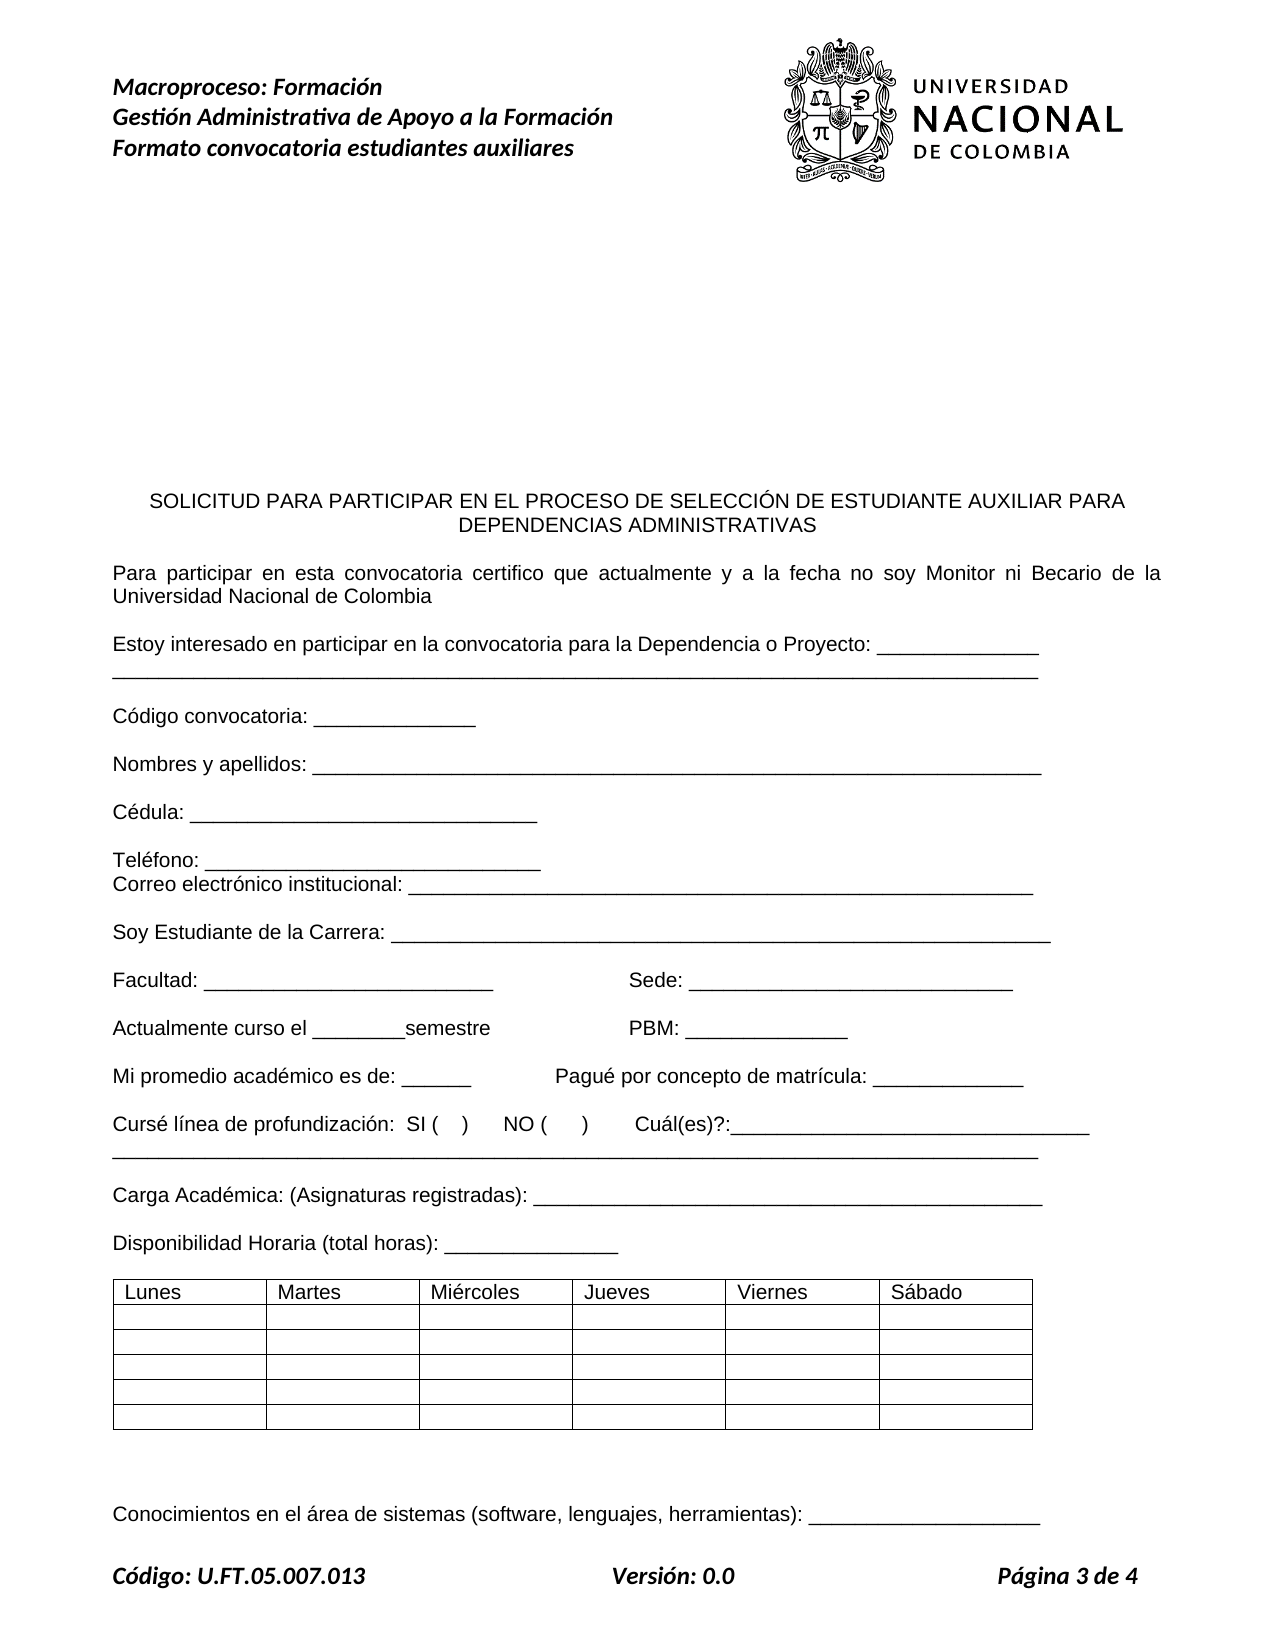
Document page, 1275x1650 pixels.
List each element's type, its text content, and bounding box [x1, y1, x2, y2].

table_cell [114, 1330, 266, 1354]
text Correo electrónico institucional: ______________________________________________________ [112, 872, 1162, 896]
text Para participar en esta convocatoria certifico que actualmente y a la fecha no soy Monitor ni Becario de la Universidad Nacional de Colombia [112, 560, 1162, 608]
table_cell [267, 1305, 419, 1329]
text Facultad: _________________________ Sede: ____________________________ [112, 968, 1162, 992]
table_cell [880, 1380, 1032, 1404]
text Código convocatoria: ______________ [112, 704, 1162, 728]
table_cell [573, 1380, 725, 1404]
table_cell [114, 1405, 266, 1429]
text Cursé línea de profundización: SI ( ) NO ( ) Cuál(es)?:_______________________________ [112, 1111, 1162, 1135]
table_cell [726, 1355, 879, 1379]
text Estoy interesado en participar en la convocatoria para la Dependencia o Proyecto: ______________ [112, 632, 1162, 656]
table_cell [726, 1330, 879, 1354]
table_cell [880, 1305, 1032, 1329]
table_cell [420, 1355, 572, 1379]
table_cell [114, 1355, 266, 1379]
text SOLICITUD PARA PARTICIPAR EN EL PROCESO DE SELECCIÓN DE ESTUDIANTE AUXILIAR PARA DEPENDENCIAS ADMINISTRATIVAS [112, 488, 1162, 536]
text ________________________________________________________________________________ [112, 1135, 1162, 1159]
table_cell [267, 1355, 419, 1379]
text Conocimientos en el área de sistemas (software, lenguajes, herramientas): ____________________ [112, 1502, 1162, 1526]
table_cell [267, 1405, 419, 1429]
text Disponibilidad Horaria (total horas): _______________ [112, 1231, 1162, 1255]
picture [748, 2, 1158, 218]
table_cell [114, 1305, 266, 1329]
text Cédula: ______________________________ [112, 800, 1162, 824]
table_cell [726, 1380, 879, 1404]
table_cell [880, 1330, 1032, 1354]
table_header Viernes [726, 1280, 879, 1304]
table_header Jueves [573, 1280, 725, 1304]
text ________________________________________________________________________________ [112, 656, 1162, 680]
table_cell [726, 1405, 879, 1429]
text Carga Académica: (Asignaturas registradas): ____________________________________________ [112, 1183, 1162, 1207]
text Teléfono: _____________________________ [112, 848, 1162, 872]
table_header Martes [267, 1280, 419, 1304]
table_cell [267, 1380, 419, 1404]
text Nombres y apellidos: _______________________________________________________________ [112, 752, 1162, 776]
table_cell [114, 1380, 266, 1404]
table_cell [420, 1330, 572, 1354]
table_cell [420, 1305, 572, 1329]
text Actualmente curso el ________semestre PBM: ______________ [112, 1016, 1162, 1039]
table_cell [573, 1305, 725, 1329]
text Soy Estudiante de la Carrera: _________________________________________________________ [112, 920, 1162, 944]
table_cell [573, 1405, 725, 1429]
table_cell [267, 1330, 419, 1354]
table_header Miércoles [420, 1280, 572, 1304]
table_cell [726, 1305, 879, 1329]
table_header Sábado [880, 1280, 1032, 1304]
table_cell [420, 1380, 572, 1404]
table_cell [420, 1405, 572, 1429]
table_cell [573, 1355, 725, 1379]
table_header Lunes [114, 1280, 266, 1304]
table_cell [880, 1405, 1032, 1429]
table_cell [880, 1355, 1032, 1379]
table_cell [573, 1330, 725, 1354]
text Mi promedio académico es de: ______ Pagué por concepto de matrícula: _____________ [112, 1063, 1162, 1087]
